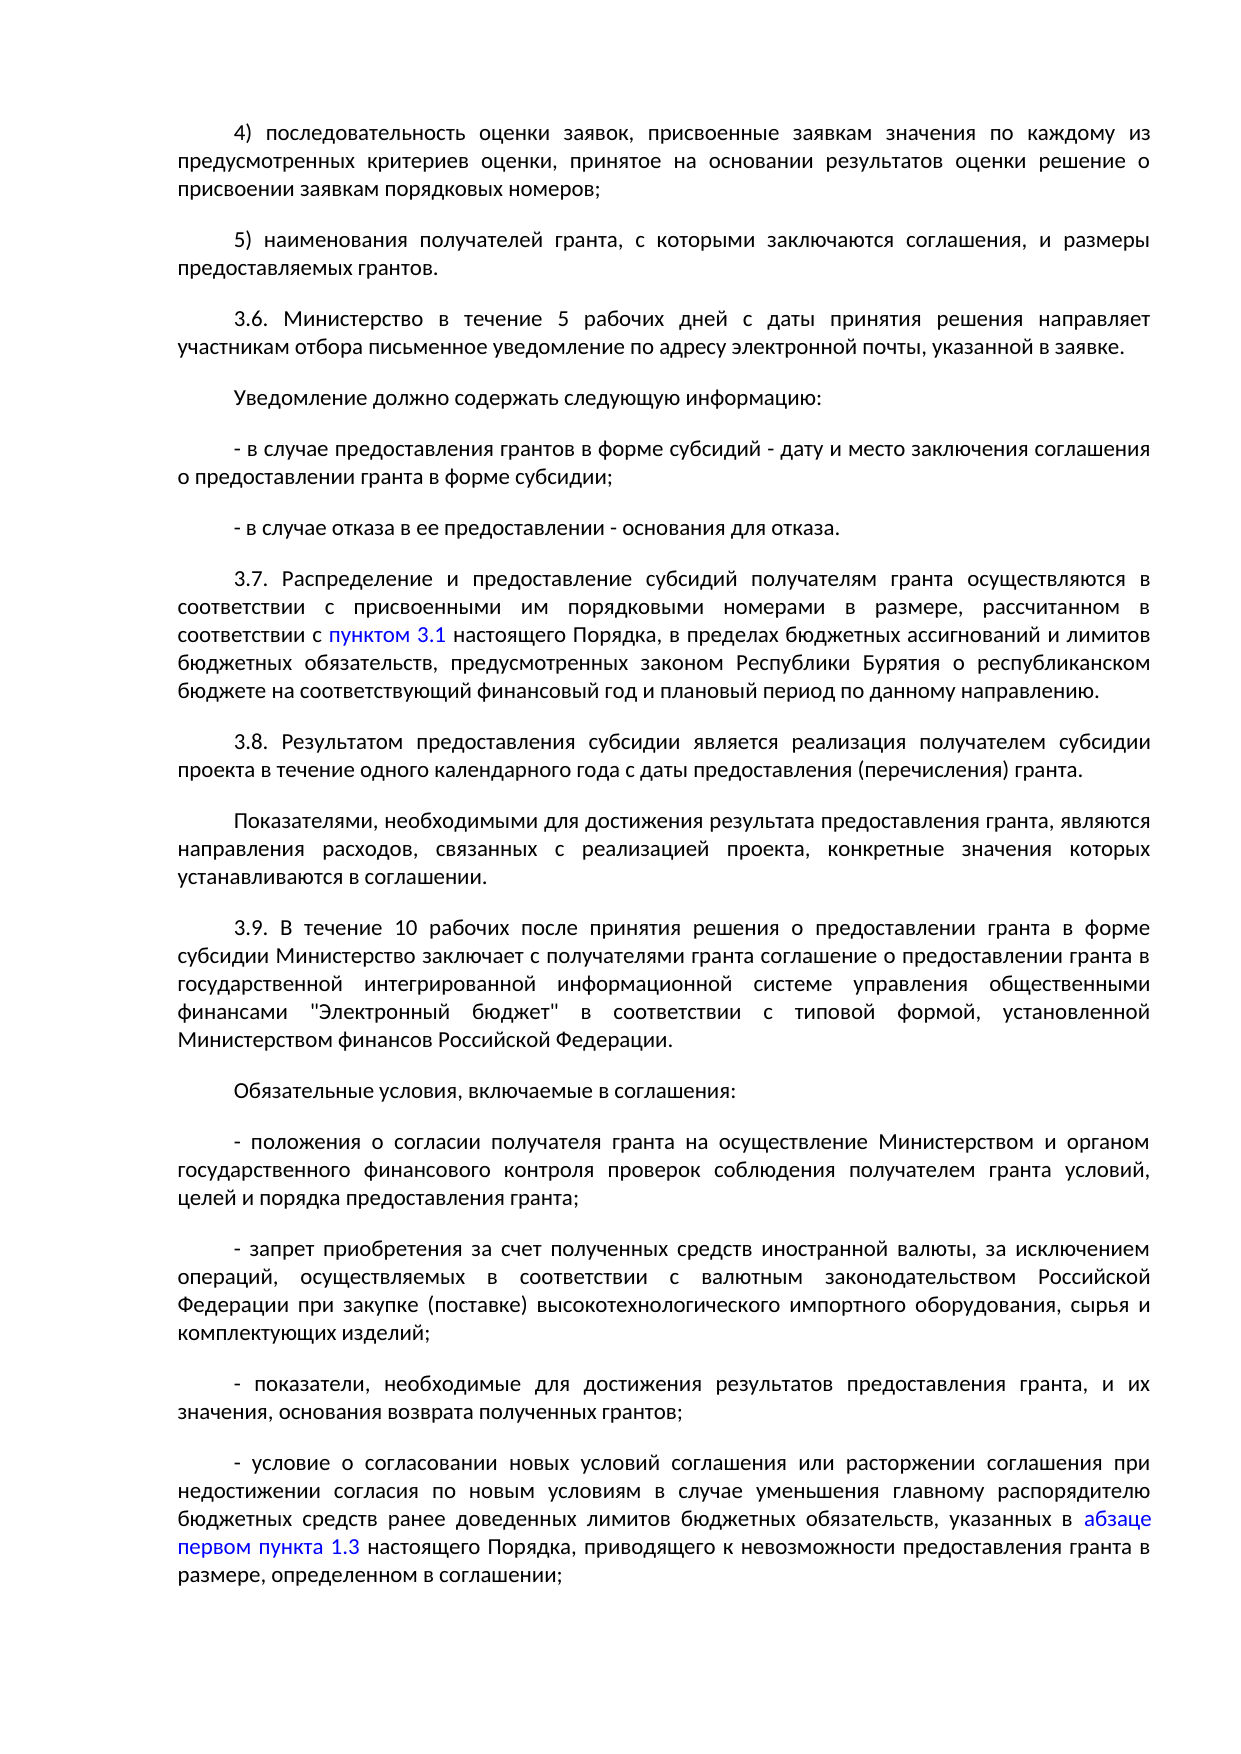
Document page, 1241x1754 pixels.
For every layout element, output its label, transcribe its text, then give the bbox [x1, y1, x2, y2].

text - в случае предоставления грантов в форме субсидий - дату и место заключения соглашения о предоставлении гранта в форме субсидии; [177, 434, 1152, 490]
text 3.6. Министерство в течение 5 рабочих дней с даты принятия решения направляет участникам отбора письменное уведомление по адресу электронной почты, указанной в заявке. [177, 304, 1152, 360]
text Показателями, необходимыми для достижения результата предоставления гранта, являются направления расходов, связанных с реализацией проекта, конкретные значения которых устанавливаются в соглашении. [177, 806, 1152, 890]
text - условие о согласовании новых условий соглашения или расторжении соглашения при недостижении согласия по новым условиям в случае уменьшения главному распорядителю бюджетных средств ранее доведенных лимитов бюджетных обязательств, указанных в абзаце первом пункта 1.3 настоящего Порядка, приводящего к невозможности предоставления гранта в размере, определенном в соглашении; [177, 1448, 1152, 1588]
text 3.8. Результатом предоставления субсидии является реализация получателем субсидии проекта в течение одного календарного года с даты предоставления (перечисления) гранта. [177, 727, 1152, 783]
text Обязательные условия, включаемые в соглашения: [177, 1076, 1152, 1104]
text 4) последовательность оценки заявок, присвоенные заявкам значения по каждому из предусмотренных критериев оценки, принятое на основании результатов оценки решение о присвоении заявкам порядковых номеров; [177, 118, 1152, 202]
text - запрет приобретения за счет полученных средств иностранной валюты, за исключением операций, осуществляемых в соответствии с валютным законодательством Российской Федерации при закупке (поставке) высокотехнологического импортного оборудования, сырья и комплектующих изделий; [177, 1234, 1152, 1346]
text - положения о согласии получателя гранта на осуществление Министерством и органом государственного финансового контроля проверок соблюдения получателем гранта условий, целей и порядка предоставления гранта; [177, 1127, 1152, 1211]
text 3.7. Распределение и предоставление субсидий получателям гранта осуществляются в соответствии с присвоенными им порядковыми номерами в размере, рассчитанном в соответствии с пунктом 3.1 настоящего Порядка, в пределах бюджетных ассигнований и лимитов бюджетных обязательств, предусмотренных законом Республики Бурятия о республиканском бюджете на соответствующий финансовый год и плановый период по данному направлению. [177, 564, 1152, 704]
text - показатели, необходимые для достижения результатов предоставления гранта, и их значения, основания возврата полученных грантов; [177, 1369, 1152, 1425]
text - в случае отказа в ее предоставлении - основания для отказа. [177, 513, 1152, 541]
text 5) наименования получателей гранта, с которыми заключаются соглашения, и размеры предоставляемых грантов. [177, 225, 1152, 281]
text 3.9. В течение 10 рабочих после принятия решения о предоставлении гранта в форме субсидии Министерство заключает с получателями гранта соглашение о предоставлении гранта в государственной интегрированной информационной системе управления общественными финансами "Электронный бюджет" в соответствии с типовой формой, установленной Министерством финансов Российской Федерации. [177, 913, 1152, 1053]
text Уведомление должно содержать следующую информацию: [177, 383, 1152, 411]
